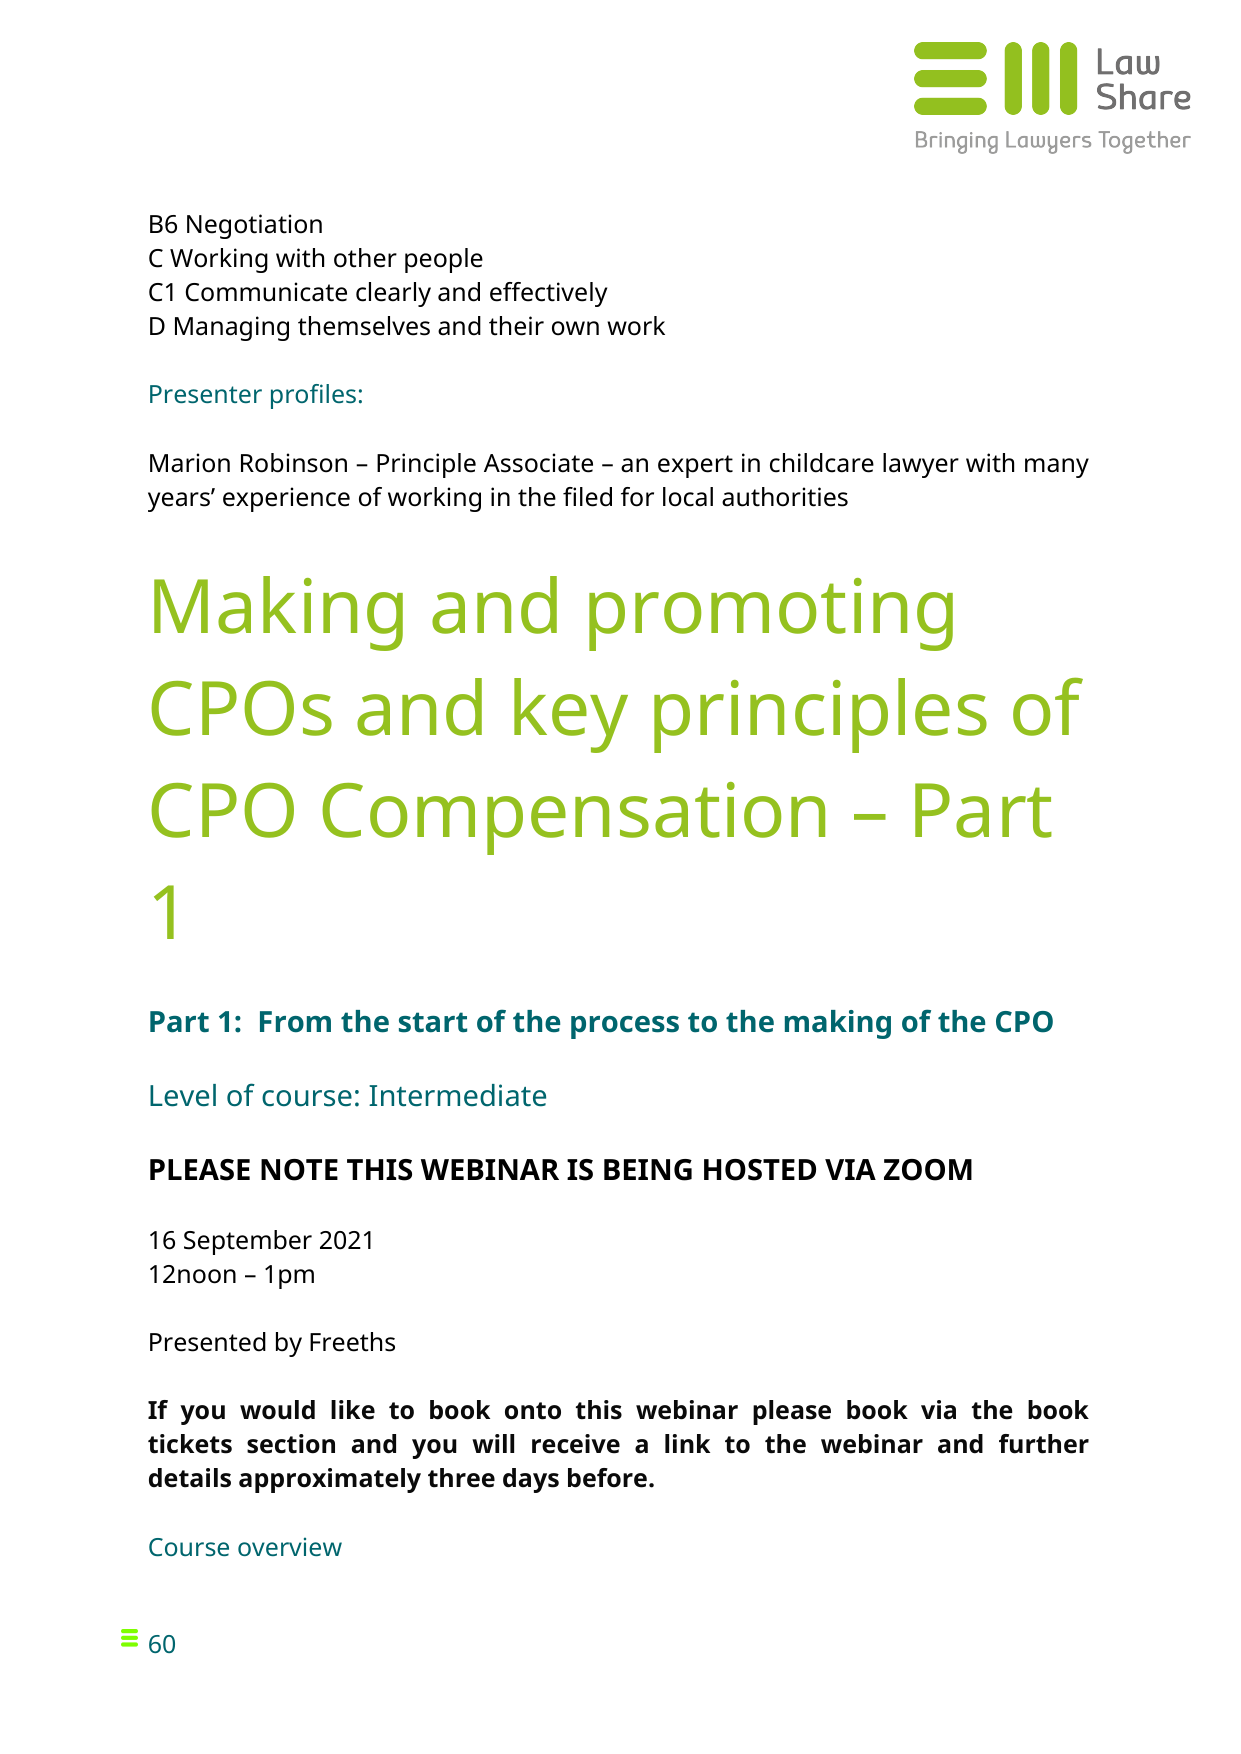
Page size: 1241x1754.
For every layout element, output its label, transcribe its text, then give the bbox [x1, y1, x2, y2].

text PLEASE NOTE THIS WEBINAR IS BEING HOSTED VIA ZOOM [148, 1149, 1090, 1189]
text Course overview [148, 1529, 1090, 1563]
text 16 September 2021 [148, 1223, 1090, 1257]
text Presenter profiles: [148, 377, 1090, 411]
text C Working with other people [148, 241, 1090, 275]
picture [914, 42, 1191, 154]
text Presented by Freeths [148, 1325, 1090, 1359]
text Marion Robinson – Principle Associate – an expert in childcare lawyer with many years’ experience of working in the filed for local authorities [148, 445, 1090, 513]
text D Managing themselves and their own work [148, 309, 1090, 343]
text 12noon – 1pm [148, 1257, 1090, 1291]
text Making and promoting CPOs and key principles of CPO Compensation – Part 1 [148, 553, 1090, 962]
text B6 Negotiation [148, 207, 1090, 241]
text Level of course: Intermediate [148, 1075, 1090, 1115]
picture [121, 1629, 139, 1648]
text Part 1: From the start of the process to the making of the CPO [148, 1001, 1090, 1041]
text C1 Communicate clearly and effectively [148, 275, 1090, 309]
text If you would like to book onto this webinar please book via the book tickets section and you will receive a link to the webinar and further details approximately three days before. [148, 1393, 1090, 1495]
